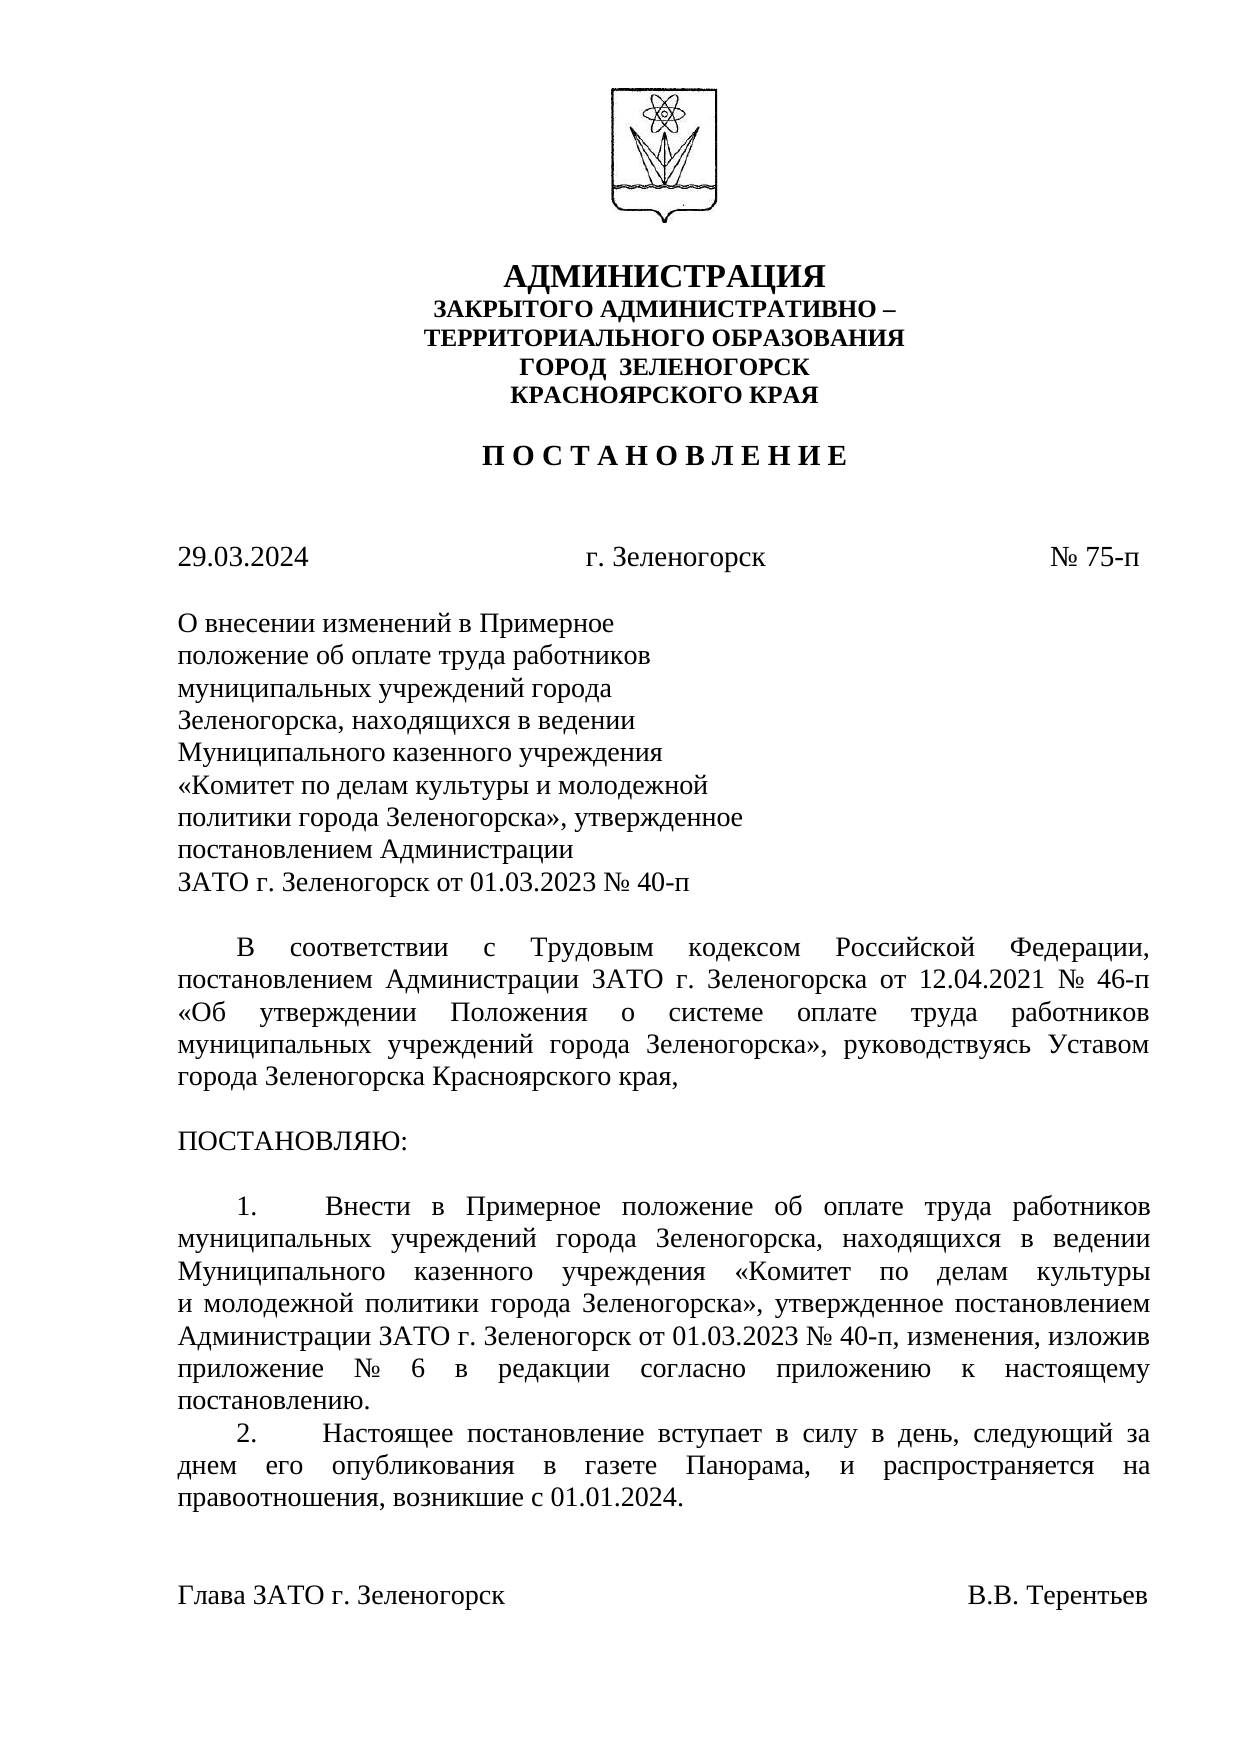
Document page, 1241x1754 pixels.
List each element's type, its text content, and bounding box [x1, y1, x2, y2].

text В соответствии с Трудовым кодексом Российской Федерации, постановлением Администрации ЗАТО г. Зеленогорска от 12.04.2021 № 46-п «Об утверждении Положения о системе оплате труда работников муниципальных учреждений города Зеленогорска», руководствуясь Уставом города Зеленогорска Красноярского края, [177, 930, 1151, 1092]
text АДМИНИСТРАЦИЯ [177, 256, 1152, 294]
text ТЕРРИТОРИАЛЬНОГО ОБРАЗОВАНИЯ [177, 323, 1152, 352]
text ЗАТО г. Зеленогорск от 01.03.2023 № 40-п [177, 865, 1152, 897]
text КРАСНОЯРСКОГО КРАЯ [177, 381, 1152, 409]
picture [611, 88, 718, 223]
text П О С Т А Н О В Л Е Н И Е [177, 438, 1152, 472]
text политики города Зеленогорска», утвержденное [177, 800, 1152, 833]
text Муниципального казенного учреждения [177, 735, 1152, 768]
text «Комитет по делам культуры и молодежной [177, 768, 1152, 800]
text ЗАКРЫТОГО АДМИНИСТРАТИВНО – [177, 294, 1152, 323]
text положение об оплате труда работников [177, 638, 1152, 671]
text ПОСТАНОВЛЯЮ: [177, 1124, 1152, 1157]
text О внесении изменений в Примерное [177, 606, 1152, 638]
text ГОРОД ЗЕЛЕНОГОРСК [177, 352, 1152, 381]
list Внести в Примерное положение об оплате труда работников муниципальных учреждений города Зеленогорска, находящихся в ведении Муниципального казенного учреждения «Комитет по делам культуры и молодежной политики города Зеленогорска», утвержденное постановлением Администрации ЗАТО г. Зеленогорск от 01.03.2023 № 40-п, изменения, изложив приложение № 6 в редакции согласно приложению к настоящему постановлению. [177, 1189, 1152, 1416]
text 29.03.2024 г. Зеленогорск № 75-п [177, 539, 1152, 572]
text муниципальных учреждений города [177, 671, 1152, 703]
list Настоящее постановление вступает в силу в день, следующий за днем его опубликования в газете Панорама, и распространяется на правоотношения, возникшие с 01.01.2024. [177, 1416, 1152, 1513]
text постановлением Администрации [177, 833, 1152, 865]
text Зеленогорска, находящихся в ведении [177, 703, 1152, 735]
text Глава ЗАТО г. Зеленогорск В.В. Терентьев [177, 1578, 1152, 1610]
